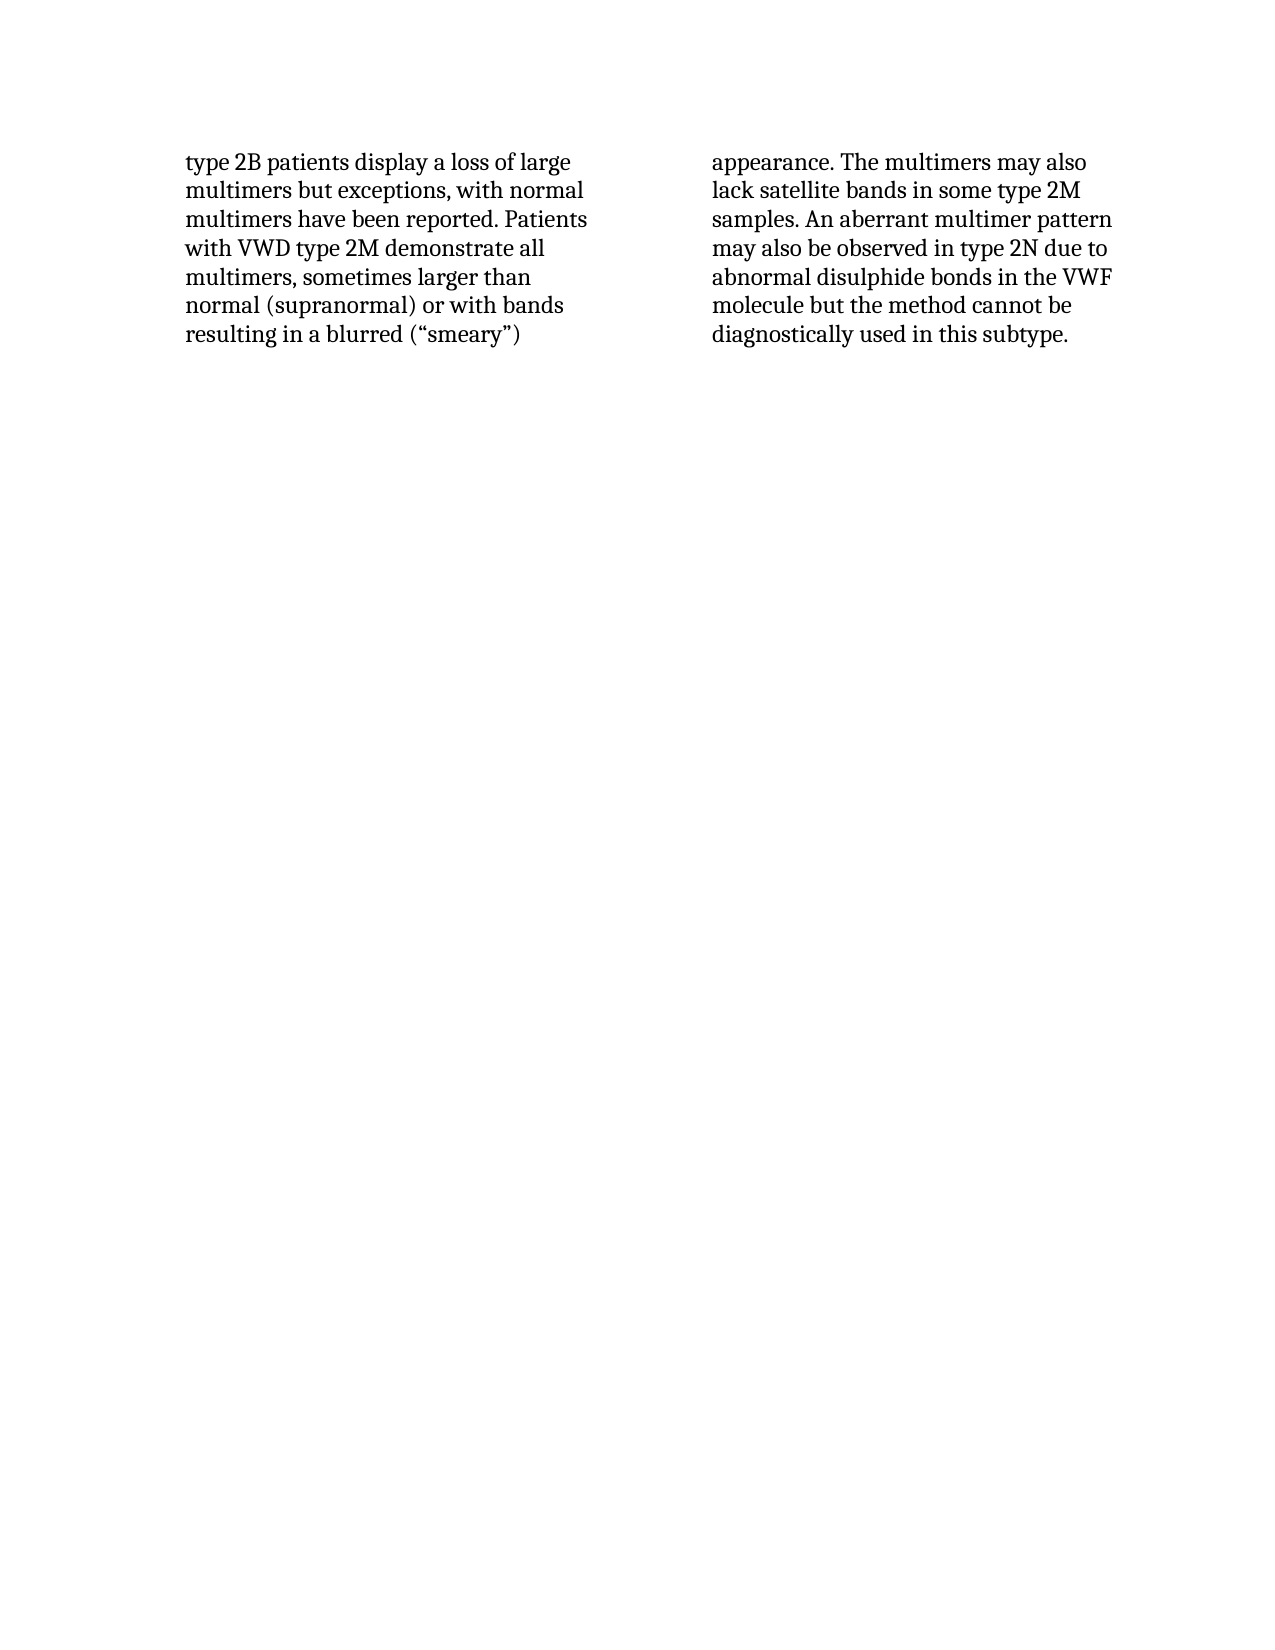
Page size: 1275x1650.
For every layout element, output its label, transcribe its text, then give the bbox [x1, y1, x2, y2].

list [674, 148, 1127, 349]
